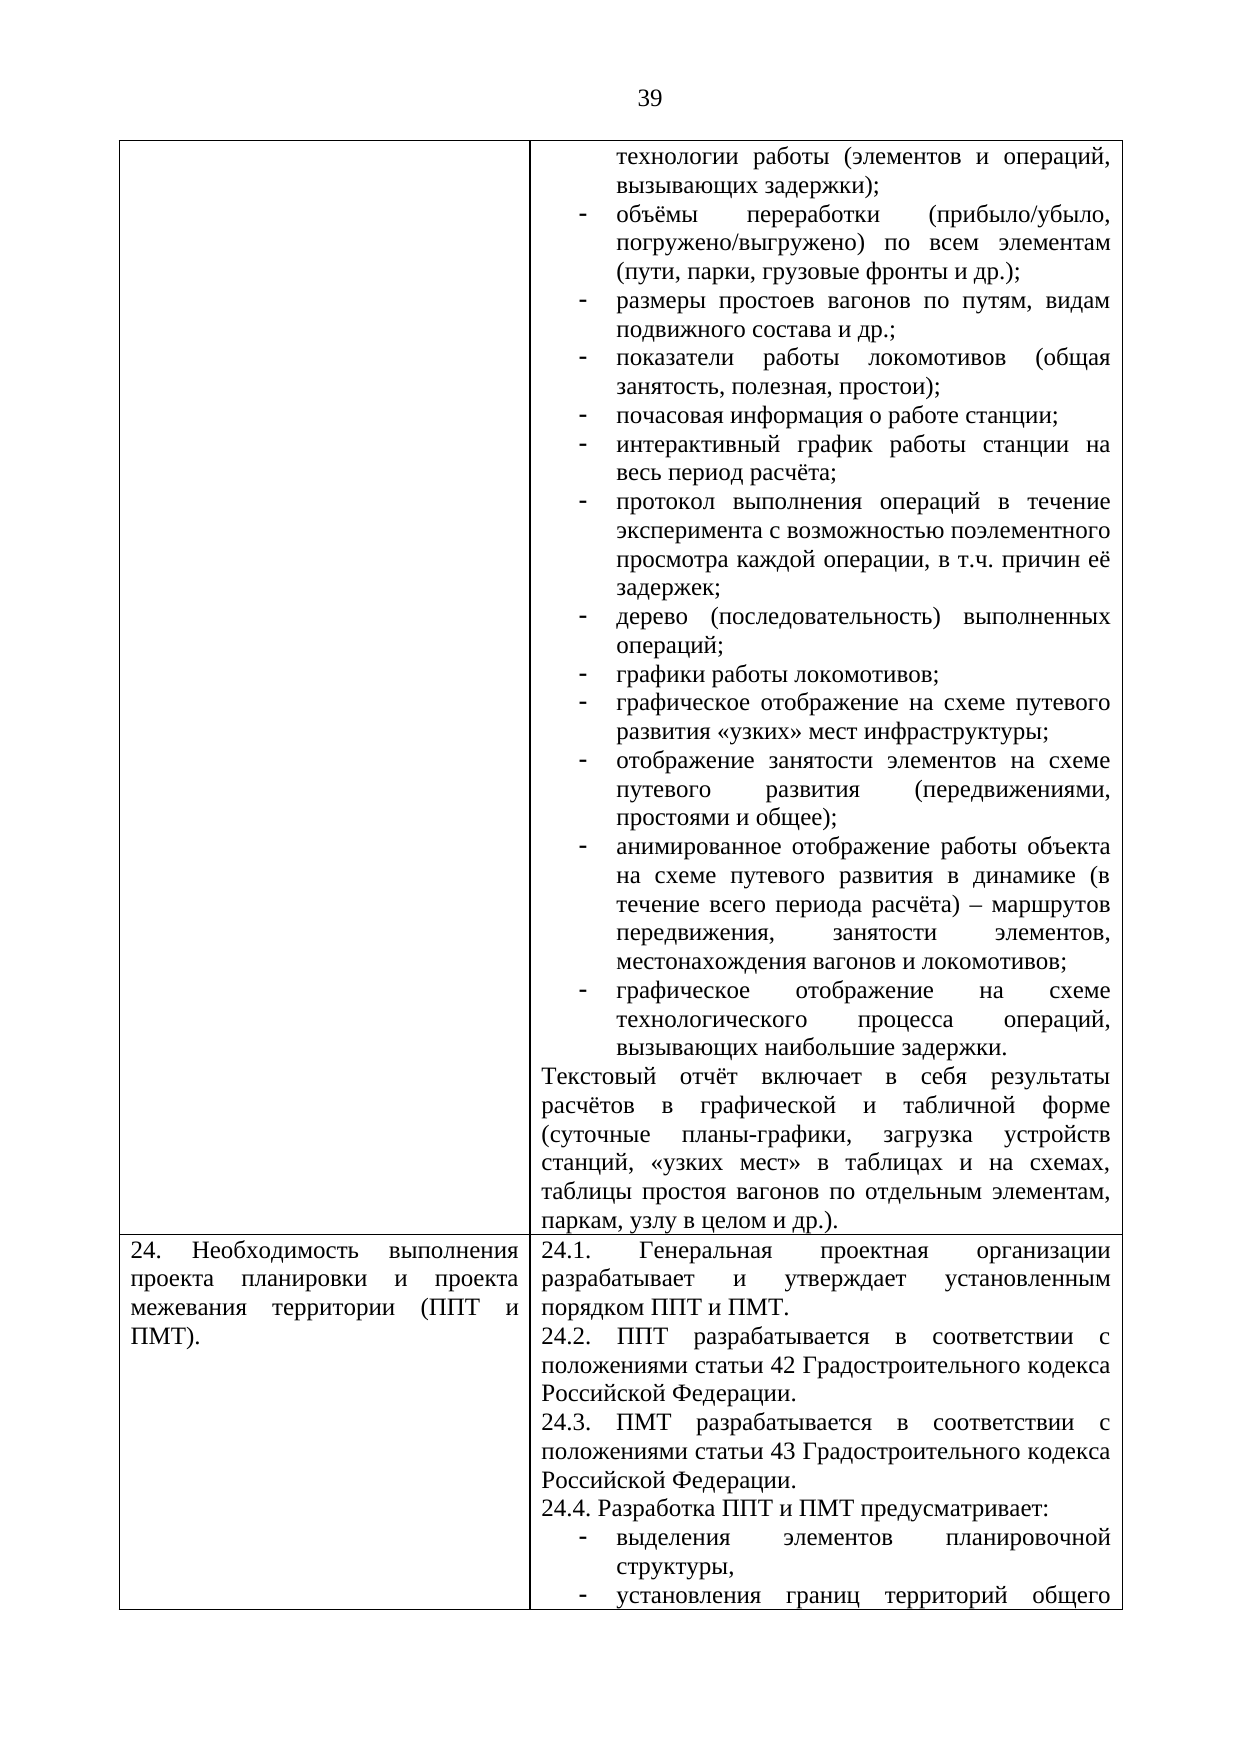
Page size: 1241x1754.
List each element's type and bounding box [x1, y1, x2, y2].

table_cell [120, 141, 529, 1234]
table_cell [120, 1235, 529, 1608]
table_cell [531, 1235, 1122, 1608]
table_cell [531, 141, 1122, 1234]
